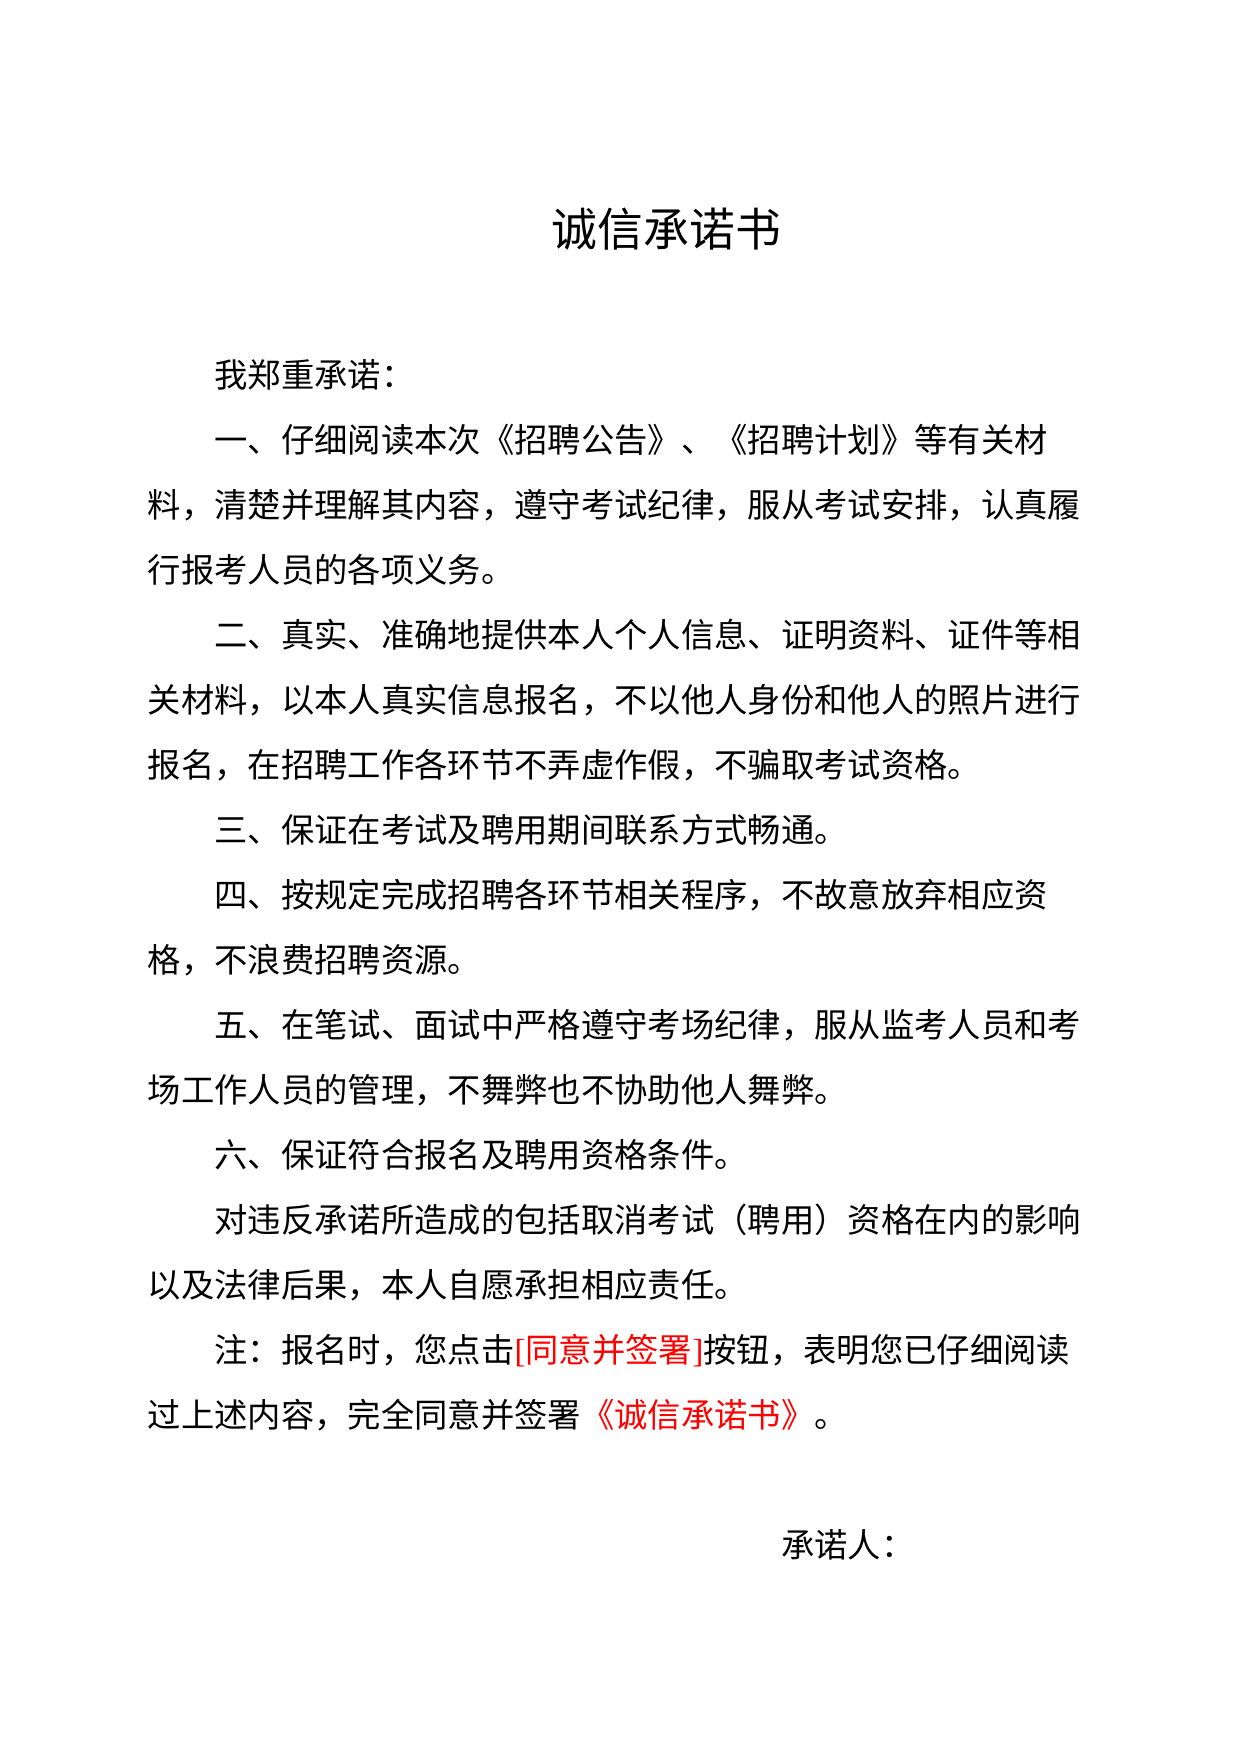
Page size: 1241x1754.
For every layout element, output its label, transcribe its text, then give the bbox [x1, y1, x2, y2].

text 六、保证符合报名及聘用资格条件。 [148, 1121, 1093, 1186]
text 我郑重承诺： [148, 341, 1093, 406]
text 二、真实、准确地提供本人个人信息、证明资料、证件等相关材料，以本人真实信息报名，不以他人身份和他人的照片进行报名，在招聘工作各环节不弄虚作假，不骗取考试资格。 [148, 601, 1093, 796]
text 诚信承诺书 [148, 178, 1093, 276]
text 三、保证在考试及聘用期间联系方式畅通。 [148, 796, 1093, 861]
text 注：报名时，您点击[同意并签署]按钮，表明您已仔细阅读过上述内容，完全同意并签署《诚信承诺书》。 [148, 1316, 1093, 1446]
text 对违反承诺所造成的包括取消考试（聘用）资格在内的影响以及法律后果，本人自愿承担相应责任。 [148, 1186, 1093, 1316]
text 一、仔细阅读本次《招聘公告》、《招聘计划》等有关材料，清楚并理解其内容，遵守考试纪律，服从考试安排，认真履行报考人员的各项义务。 [148, 406, 1093, 601]
text 承诺人： [148, 1511, 1093, 1576]
text 五、在笔试、面试中严格遵守考场纪律，服从监考人员和考场工作人员的管理，不舞弊也不协助他人舞弊。 [148, 991, 1093, 1121]
text 四、按规定完成招聘各环节相关程序，不故意放弃相应资格，不浪费招聘资源。 [148, 861, 1093, 991]
